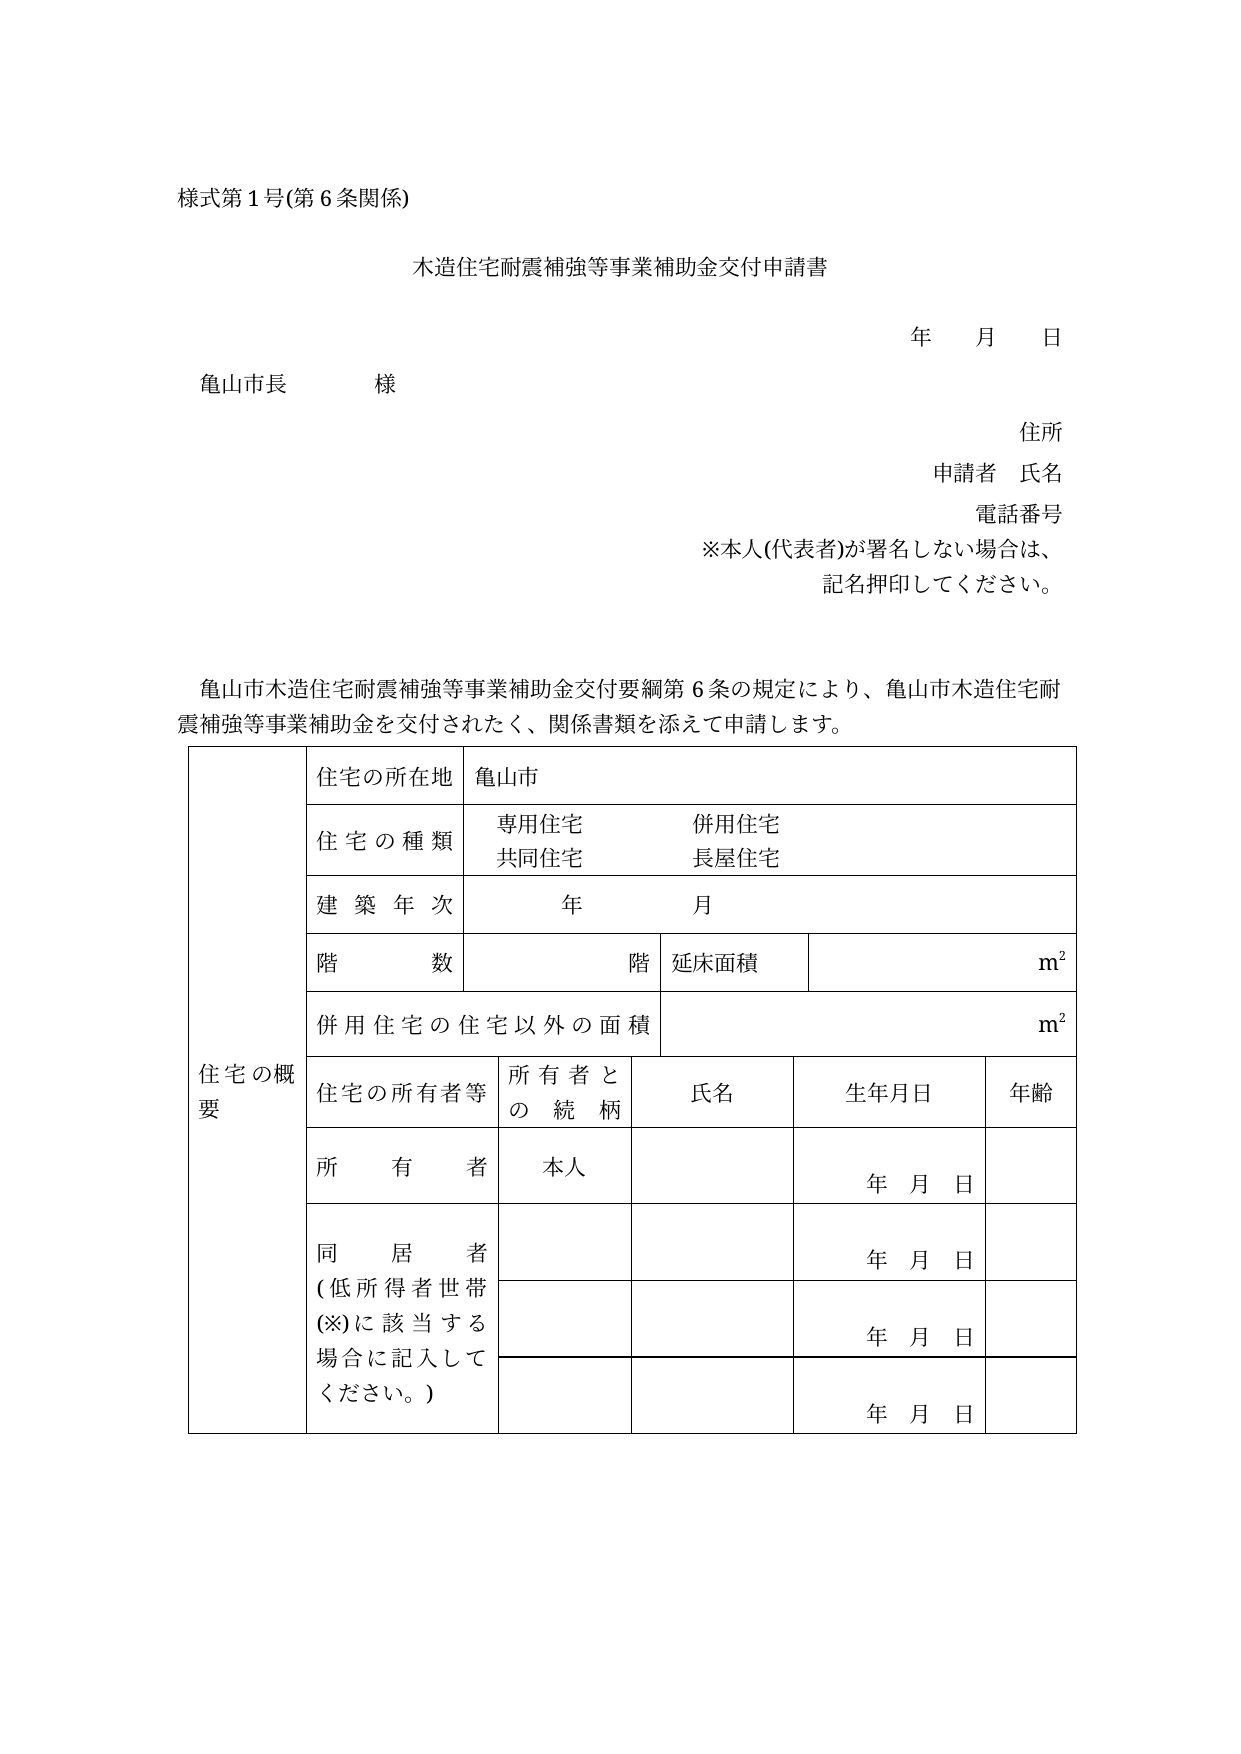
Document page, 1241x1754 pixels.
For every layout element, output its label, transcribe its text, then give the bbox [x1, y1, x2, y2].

text 電話番号 [177, 496, 1063, 531]
table_cell 所有者との続柄 [499, 1057, 631, 1127]
text 亀山市木造住宅耐震補強等事業補助金交付要綱第6条の規定により、亀山市木造住宅耐震補強等事業補助金を交付されたく、関係書類を添えて申請します。 [177, 670, 1063, 740]
table_cell [632, 1128, 793, 1203]
table_cell 建築年次 [307, 876, 463, 933]
table_cell 延床面積 [661, 934, 808, 991]
table_cell 本人 [499, 1128, 631, 1203]
table_cell m2 [809, 934, 1076, 991]
text 様式第1号(第6条関係) [177, 179, 1063, 214]
table_cell 年 月 日 [794, 1281, 985, 1356]
table_cell 階数 [307, 934, 463, 991]
table_cell [986, 1128, 1076, 1203]
table_cell 住宅の種類 [307, 805, 463, 875]
table_cell [499, 1204, 631, 1280]
text 亀山市長 様 [177, 366, 1063, 401]
table_cell 住宅の所有者等 [307, 1057, 498, 1127]
table_cell m2 [661, 992, 1076, 1056]
table_cell [499, 1281, 631, 1356]
table_header 住宅の所在地 [307, 747, 463, 804]
table_cell 生年月日 [794, 1057, 985, 1127]
table_cell 併用住宅の住宅以外の面積 [307, 992, 660, 1056]
table_cell 年 月 [464, 876, 1076, 933]
table_cell 氏名 [632, 1057, 793, 1127]
text ※本人(代表者)が署名しない場合は、 [177, 531, 1063, 566]
table_header 亀山市 [464, 747, 1076, 804]
table_cell [986, 1204, 1076, 1280]
table_cell 同居者 (低所得者世帯(※)に該当する場合に記入してください。) [307, 1204, 498, 1433]
table_cell 年 月 日 [794, 1204, 985, 1280]
table_cell [986, 1358, 1076, 1433]
table_cell [499, 1358, 631, 1433]
text 木造住宅耐震補強等事業補助金交付申請書 [177, 249, 1063, 284]
text 年 月 日 [177, 319, 1063, 353]
text 申請者 氏名 [177, 454, 1063, 489]
text 記名押印してください。 [177, 566, 1063, 600]
text 住所 [177, 413, 1063, 448]
table_header 住宅の概要 [189, 747, 306, 1433]
table_cell 年齢 [986, 1057, 1076, 1127]
table_cell [632, 1358, 793, 1433]
table_cell 階 [464, 934, 660, 991]
table_cell [632, 1204, 793, 1280]
table_cell 年 月 日 [794, 1128, 985, 1203]
table_cell 年 月 日 [794, 1358, 985, 1433]
table_cell 専用住宅 併用住宅 共同住宅 長屋住宅 [464, 805, 1076, 875]
table_cell 所有者 [307, 1128, 498, 1203]
table_cell [986, 1281, 1076, 1356]
table_cell [632, 1281, 793, 1356]
